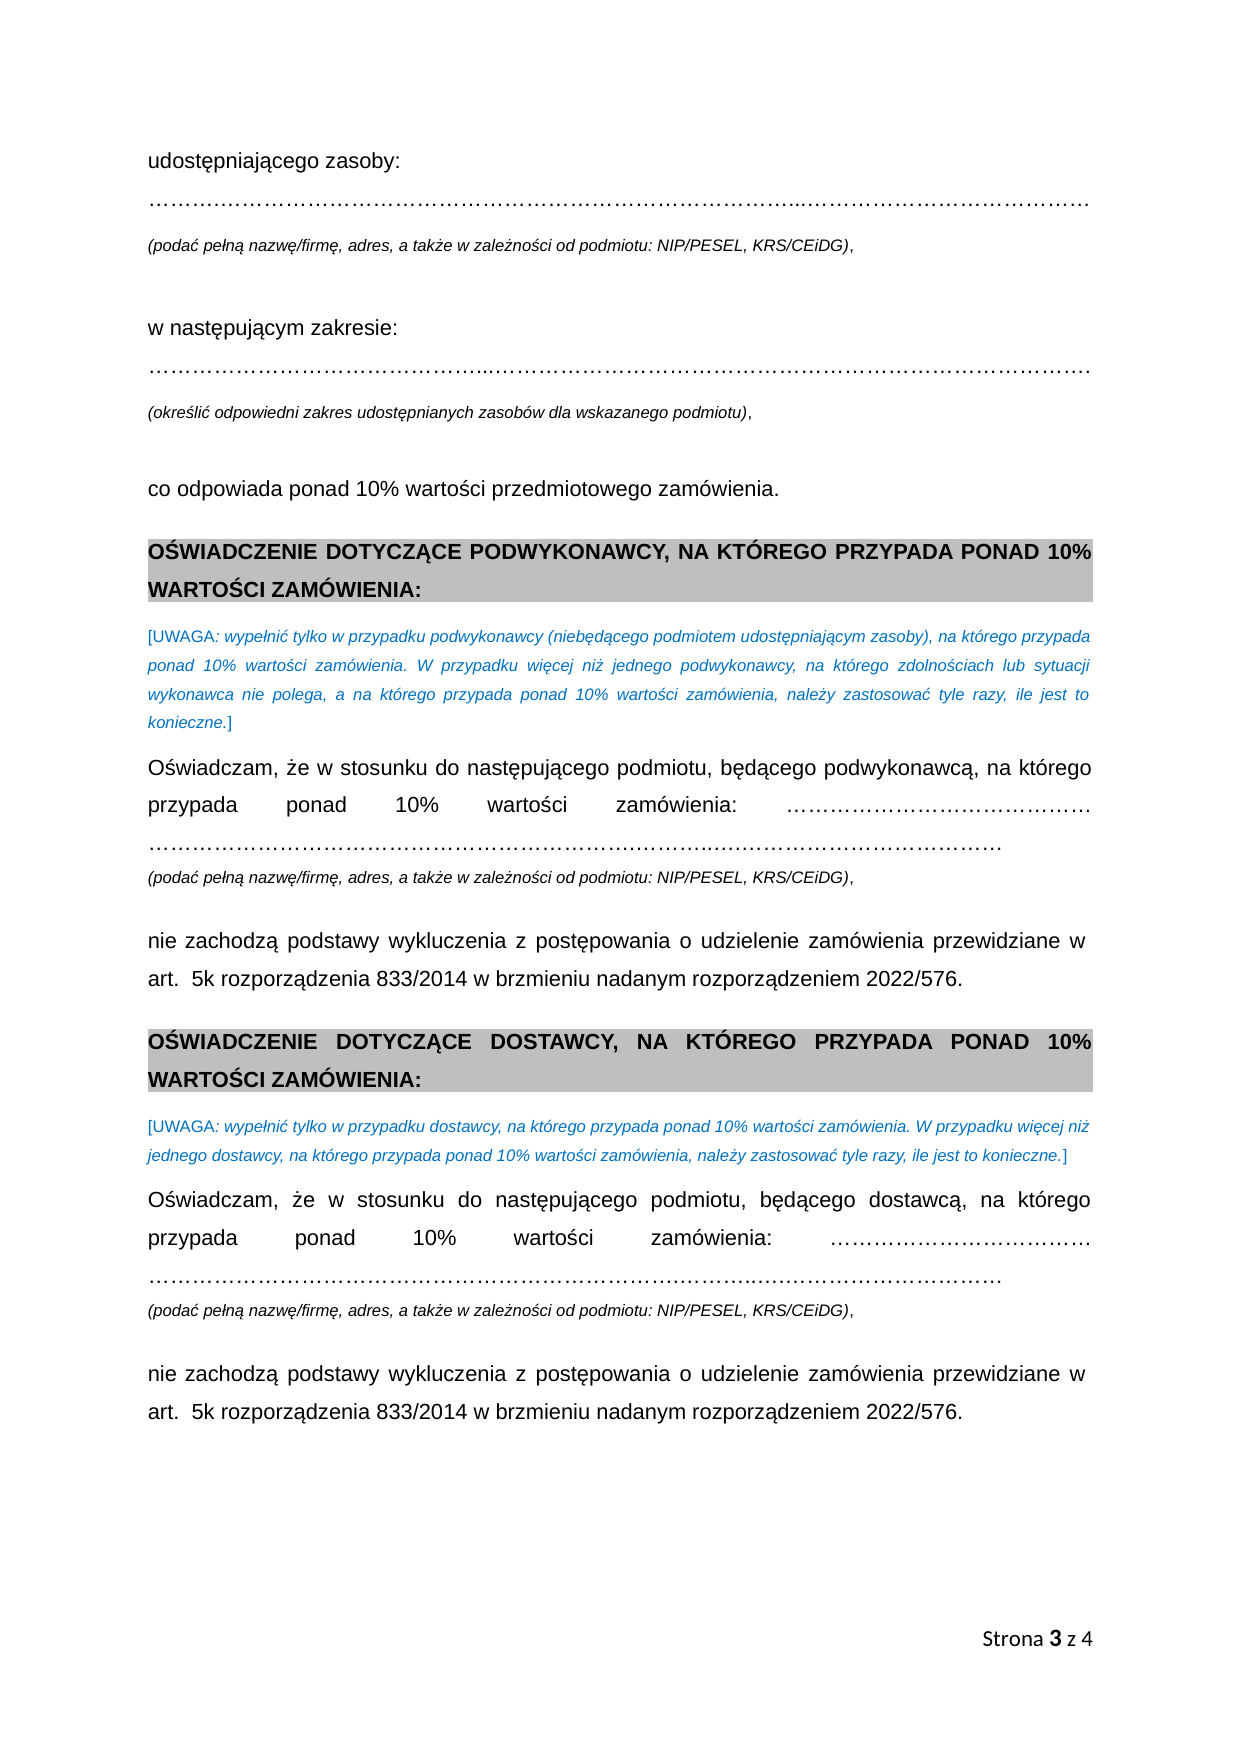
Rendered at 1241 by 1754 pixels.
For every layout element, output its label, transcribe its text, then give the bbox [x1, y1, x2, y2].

text (podać pełną nazwę/firmę, adres, a także w zależności od podmiotu: NIP/PESEL, KRS/CEiDG), [148, 1301, 1093, 1320]
text (określić odpowiedni zakres udostępnianych zasobów dla wskazanego podmiotu), [148, 403, 1093, 422]
text [UWAGA: wypełnić tylko w przypadku dostawcy, na którego przypada ponad 10% wartości zamówienia. W przypadku więcej niż jednego dostawcy, na którego przypada ponad 10% wartości zamówienia, należy zastosować tyle razy, ile jest to konieczne.] [148, 1117, 1093, 1165]
text OŚWIADCZENIE DOTYCZĄCE PODWYKONAWCY, NA KTÓREGO PRZYPADA PONAD 10% WARTOŚCI ZAMÓWIENIA: [148, 539, 1093, 602]
text co odpowiada ponad 10% wartości przedmiotowego zamówienia. [148, 444, 1093, 501]
text nie zachodzą podstawy wykluczenia z postępowania o udzielenie zamówienia przewidziane w art. 5k rozporządzenia 833/2014 w brzmieniu nadanym rozporządzeniem 2022/576. [148, 1329, 1093, 1424]
text (podać pełną nazwę/firmę, adres, a także w zależności od podmiotu: NIP/PESEL, KRS/CEiDG), [148, 868, 1093, 887]
text Oświadczam, że w stosunku do następującego podmiotu, będącego dostawcą, na którego przypada ponad 10% wartości zamówienia: ……………………………… ……………………………………………………………….………..….………………………… [148, 1187, 1093, 1288]
text nie zachodzą podstawy wykluczenia z postępowania o udzielenie zamówienia przewidziane w art. 5k rozporządzenia 833/2014 w brzmieniu nadanym rozporządzeniem 2022/576. [148, 897, 1093, 991]
text udostępniającego zasoby: ……….……………………………………………………………………...………………………………… [148, 148, 1093, 211]
text (podać pełną nazwę/firmę, adres, a także w zależności od podmiotu: NIP/PESEL, KRS/CEiDG), [148, 236, 1093, 255]
text w następującym zakresie: ………………………………………...………………………………………………………………………. [148, 277, 1093, 378]
text OŚWIADCZENIE DOTYCZĄCE DOSTAWCY, NA KTÓREGO PRZYPADA PONAD 10% WARTOŚCI ZAMÓWIENIA: [148, 1029, 1093, 1092]
text [UWAGA: wypełnić tylko w przypadku podwykonawcy (niebędącego podmiotem udostępniającym zasoby), na którego przypada ponad 10% wartości zamówienia. W przypadku więcej niż jednego podwykonawcy, na którego zdolnościach lub sytuacji wykonawca nie polega, a na którego przypada ponad 10% wartości zamówienia, należy zastosować tyle razy, ile jest to konieczne.] [148, 627, 1093, 732]
text Oświadczam, że w stosunku do następującego podmiotu, będącego podwykonawcą, na którego przypada ponad 10% wartości zamówienia: …………………………………… ………………………………………………………….………..….……………………………… [148, 754, 1093, 855]
